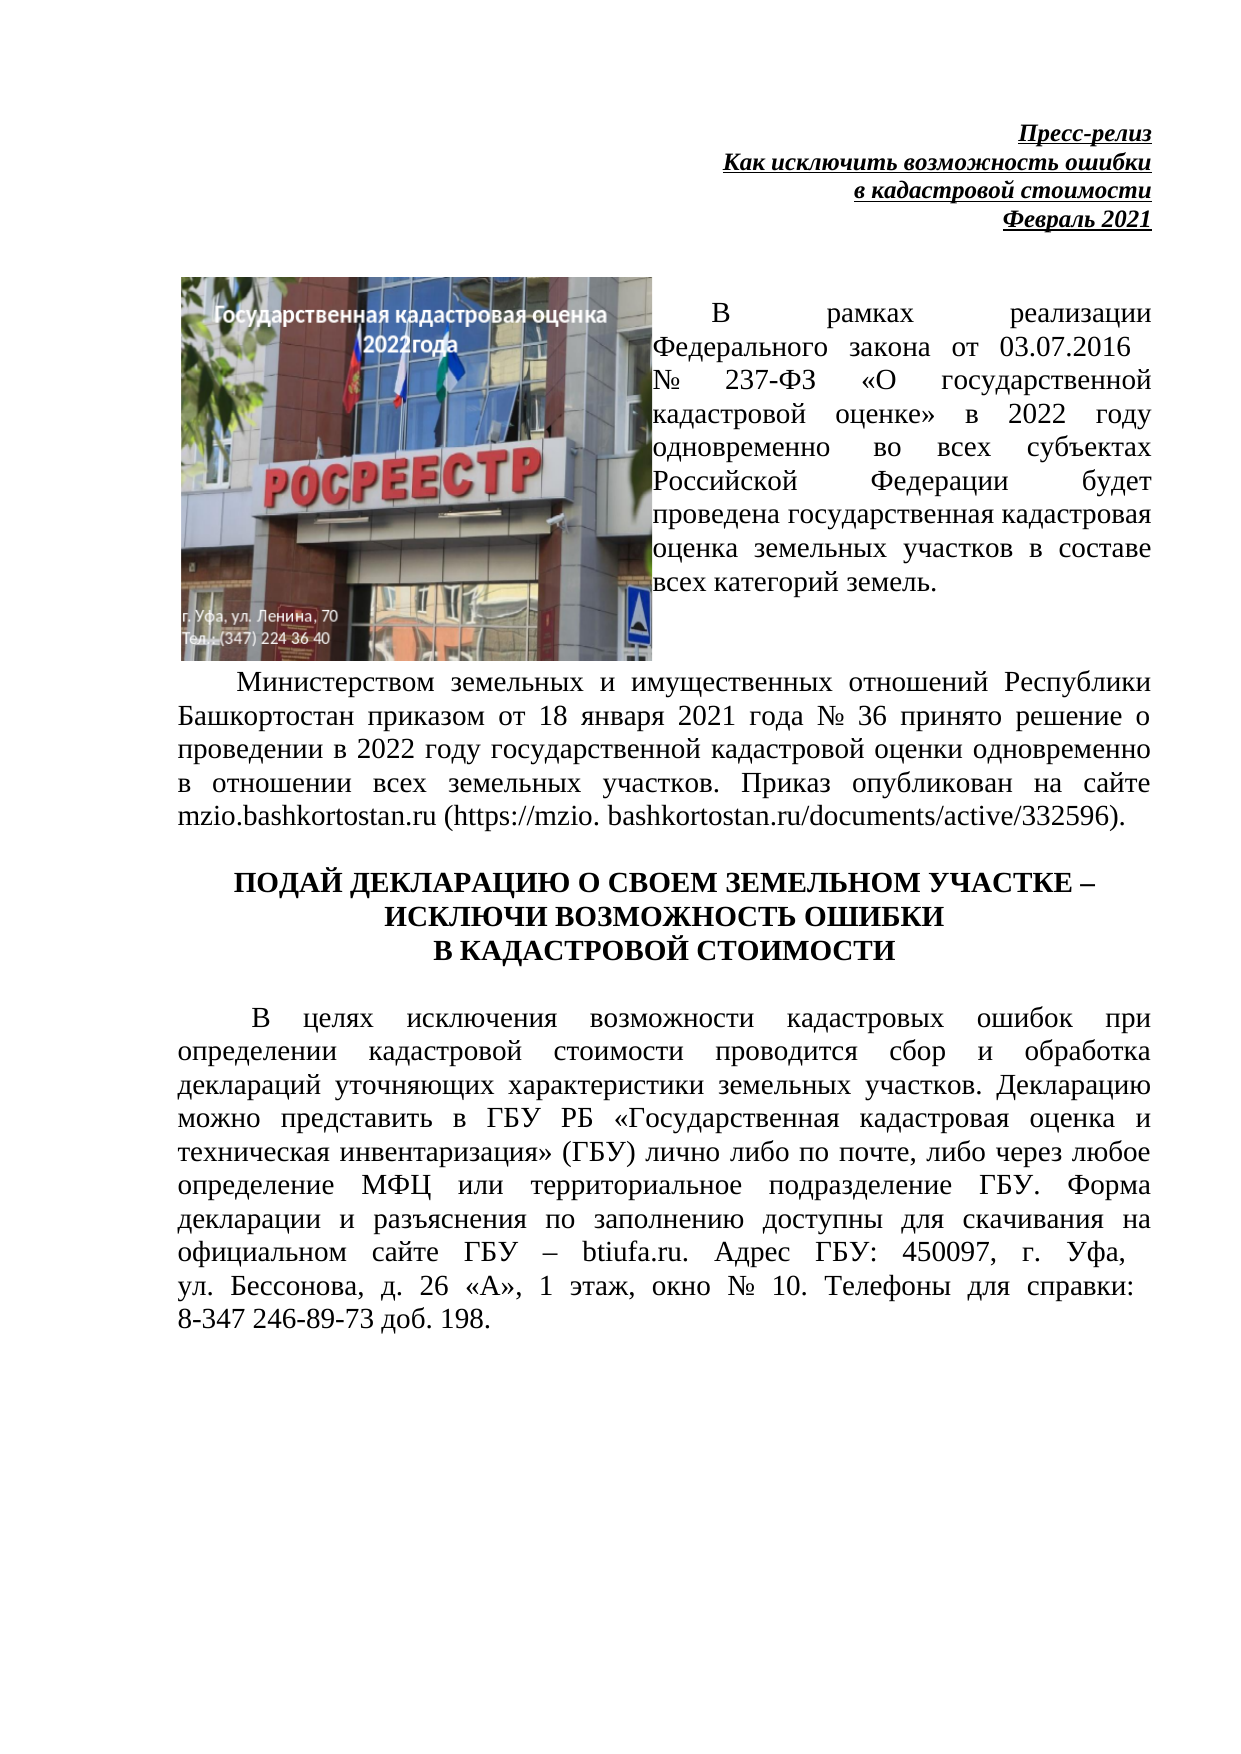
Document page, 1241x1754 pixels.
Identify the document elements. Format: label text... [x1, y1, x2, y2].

text ПОДАЙ ДЕКЛАРАЦИЮ О СВОЕМ ЗЕМЕЛЬНОМ УЧАСТКЕ – [177, 866, 1152, 899]
text Пресс-релиз [186, 118, 1152, 147]
text В рамках реализации Федерального закона от 03.07.2016 № 237-ФЗ «О государственной кадастровой оценке» в 2022 году одновременно во всех субъектах Российской Федерации будет проведена государственная кадастровая оценка земельных участков в составе всех категорий земель. [653, 295, 1152, 597]
text В КАДАСТРОВОЙ СТОИМОСТИ [177, 933, 1152, 966]
text В целях исключения возможности кадастровых ошибок при определении кадастровой стоимости проводится сбор и обработка деклараций уточняющих характеристики земельных участков. Декларацию можно представить в ГБУ РБ «Государственная кадастровая оценка и техническая инвентаризация» (ГБУ) лично либо по почте, либо через любое определение МФЦ или территориальное подразделение ГБУ. Форма декларации и разъяснения по заполнению доступны для скачивания на официальном сайте ГБУ – btiufa.ru. Адрес ГБУ: 450097, г. Уфа, ул. Бессонова, д. 26 «А», 1 этаж, окно № 10. Телефоны для справки: 8-347 246-89-73 доб. 198. [177, 1000, 1152, 1335]
text Министерством земельных и имущественных отношений Республики Башкортостан приказом от 18 января 2021 года № 36 принято решение о проведении в 2022 году государственной кадастровой оценки одновременно в отношении всех земельных участков. Приказ опубликован на сайте mzio.bashkortostan.ru (https://mzio. bashkortostan.ru/documents/active/332596). [177, 664, 1152, 832]
text Февраль 2021 [186, 204, 1152, 233]
text в кадастровой стоимости [186, 176, 1152, 204]
text ИСКЛЮЧИ ВОЗМОЖНОСТЬ ОШИБКИ [177, 899, 1152, 933]
text Как исключить возможность ошибки [186, 147, 1152, 176]
